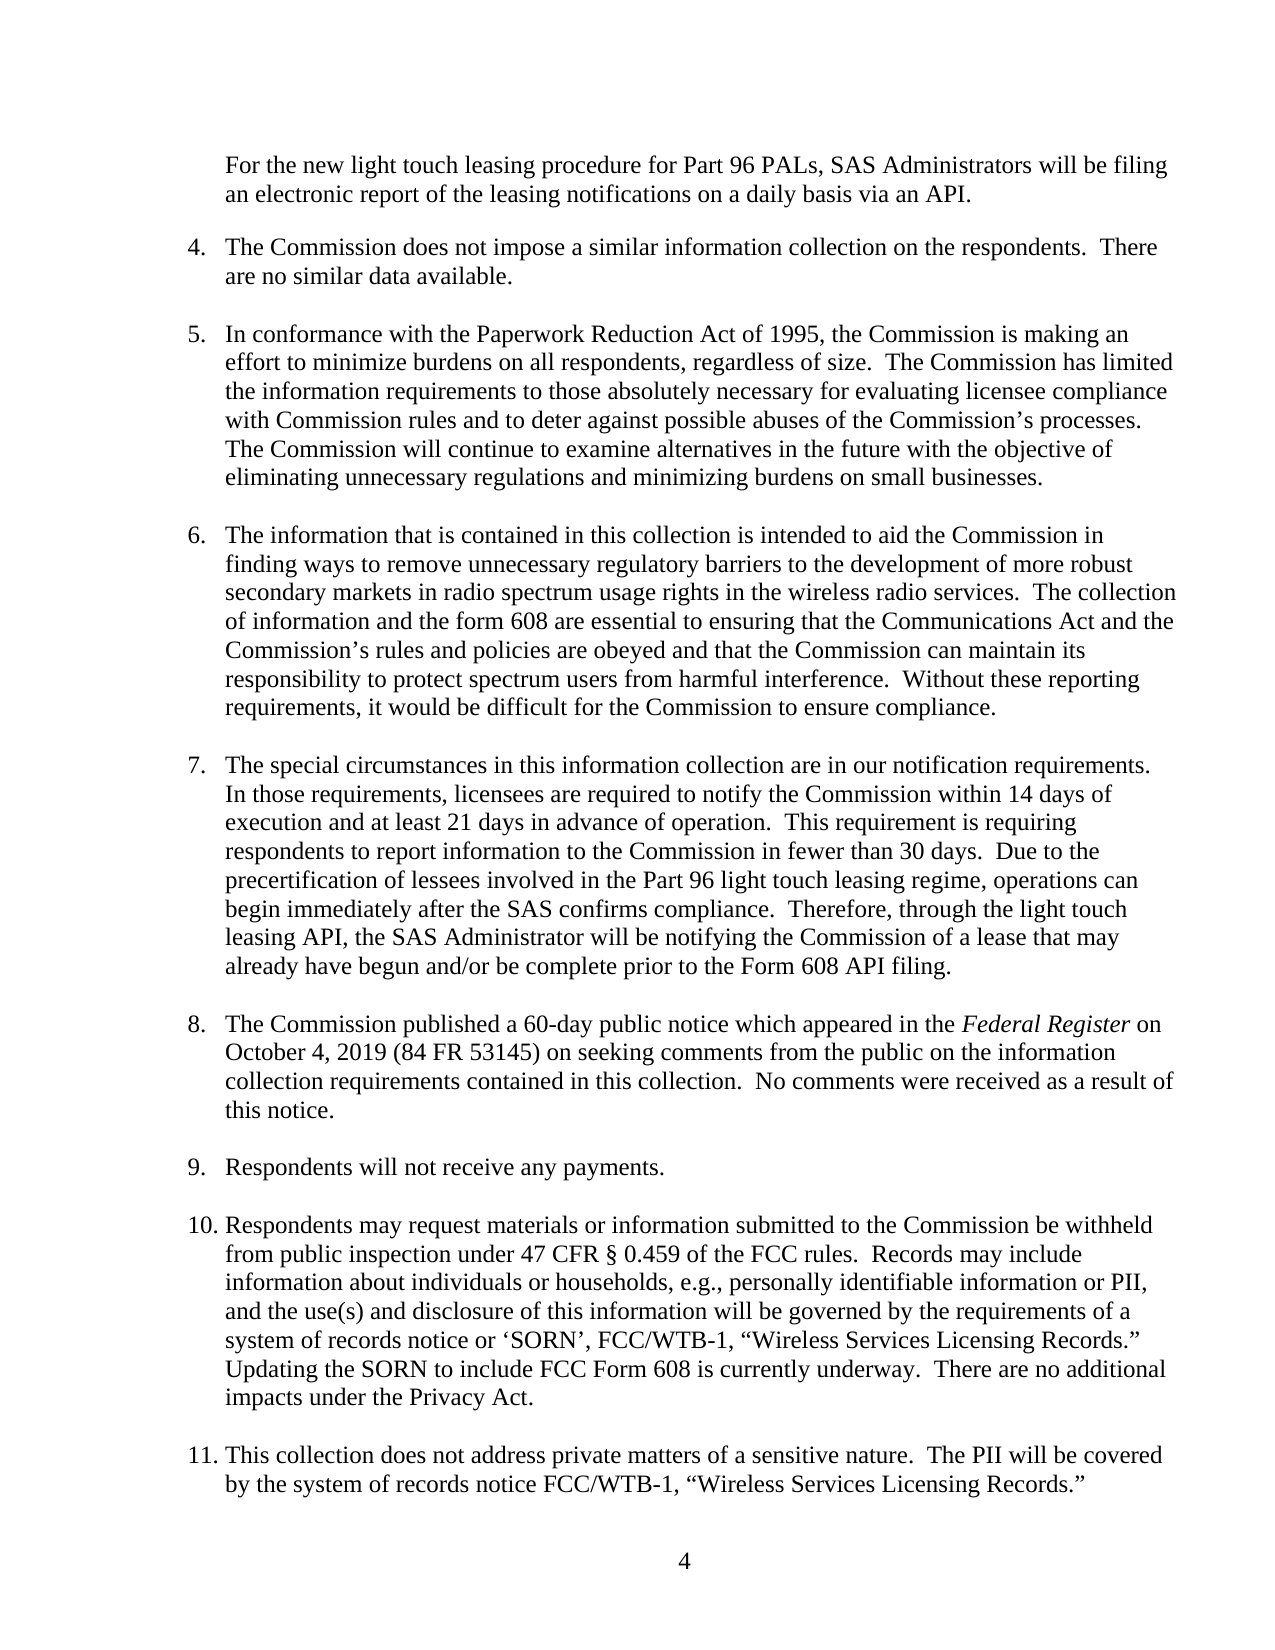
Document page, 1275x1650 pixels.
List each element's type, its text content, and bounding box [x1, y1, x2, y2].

list Respondents will not receive any payments. [187, 1152, 1181, 1181]
list In conformance with the Paperwork Reduction Act of 1995, the Commission is making an effort to minimize burdens on all respondents, regardless of size. The Commission has limited the information requirements to those absolutely necessary for evaluating licensee compliance with Commission rules and to deter against possible abuses of the Commission’s processes. The Commission will continue to examine alternatives in the future with the objective of eliminating unnecessary regulations and minimizing burdens on small businesses. [187, 319, 1181, 491]
list This collection does not address private matters of a sensitive nature. The PII will be covered by the system of records notice FCC/WTB-1, “Wireless Services Licensing Records.” [187, 1440, 1181, 1497]
list The Commission does not impose a similar information collection on the respondents. There are no similar data available. [187, 232, 1181, 290]
list Respondents may request materials or information submitted to the Commission be withheld from public inspection under 47 CFR § 0.459 of the FCC rules. Records may include information about individuals or households, e.g., personally identifiable information or PII, and the use(s) and disclosure of this information will be governed by the requirements of a system of records notice or ‘SORN’, FCC/WTB-1, “Wireless Services Licensing Records.” Updating the SORN to include FCC Form 608 is currently underway. There are no additional impacts under the Privacy Act. [187, 1210, 1181, 1411]
list The special circumstances in this information collection are in our notification requirements. In those requirements, licensees are required to notify the Commission within 14 days of execution and at least 21 days in advance of operation. This requirement is requiring respondents to report information to the Commission in fewer than 30 days. Due to the precertification of lessees involved in the Part 96 light touch leasing regime, operations can begin immediately after the SAS confirms compliance. Therefore, through the light touch leasing API, the SAS Administrator will be notifying the Commission of a lease that may already have begun and/or be complete prior to the Form 608 API filing. [187, 750, 1181, 980]
list The information that is contained in this collection is intended to aid the Commission in finding ways to remove unnecessary regulatory barriers to the development of more robust secondary markets in radio spectrum usage rights in the wireless radio services. The collection of information and the form 608 are essential to ensuring that the Communications Act and the Commission’s rules and policies are obeyed and that the Commission can maintain its responsibility to protect spectrum users from harmful interference. Without these reporting requirements, it would be difficult for the Commission to ensure compliance. [187, 520, 1181, 721]
list The Commission published a 60-day public notice which appeared in the Federal Register on October 4, 2019 (84 FR 53145) on seeking comments from the public on the information collection requirements contained in this collection. No comments were received as a result of this notice. [187, 1009, 1181, 1124]
list For the new light touch leasing procedure for Part 96 PALs, SAS Administrators will be filing an electronic report of the leasing notifications on a daily basis via an API. [225, 150, 1181, 207]
